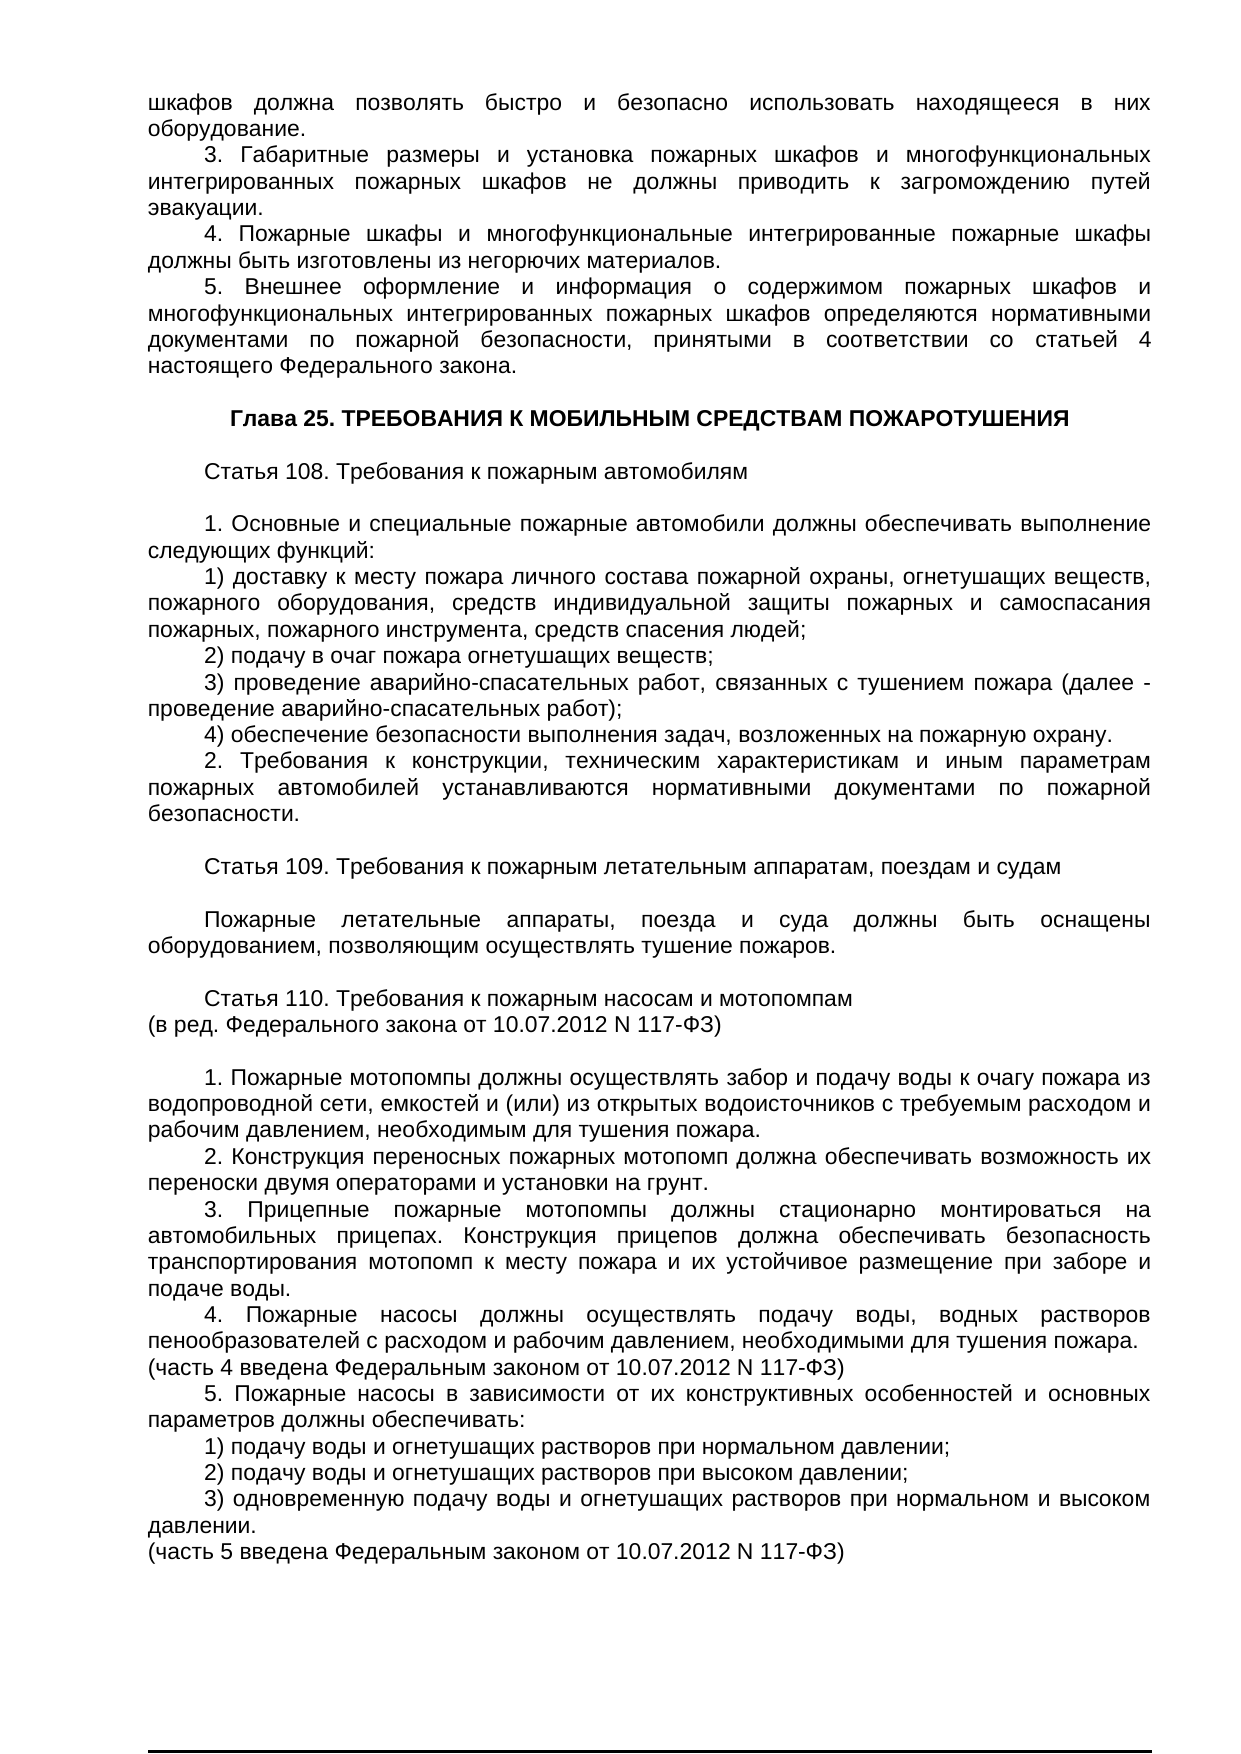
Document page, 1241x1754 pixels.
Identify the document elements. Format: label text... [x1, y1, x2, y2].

text 2. Требования к конструкции, техническим характеристикам и иным параметрам пожарных автомобилей устанавливаются нормативными документами по пожарной безопасности. [148, 747, 1152, 827]
text Статья 108. Требования к пожарным автомобилям [148, 458, 1152, 484]
text 3. Прицепные пожарные мотопомпы должны стационарно монтироваться на автомобильных прицепах. Конструкция прицепов должна обеспечивать безопасность транспортирования мотопомп к месту пожара и их устойчивое размещение при заборе и подаче воды. [148, 1196, 1152, 1301]
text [148, 89, 1152, 141]
text 1. Основные и специальные пожарные автомобили должны обеспечивать выполнение следующих функций: [148, 510, 1152, 563]
text (часть 4 введена Федеральным законом от 10.07.2012 N 117-ФЗ) [148, 1354, 1152, 1380]
text Статья 110. Требования к пожарным насосам и мотопомпам [148, 985, 1152, 1011]
title Глава 25. ТРЕБОВАНИЯ К МОБИЛЬНЫМ СРЕДСТВАМ ПОЖАРОТУШЕНИЯ [148, 405, 1152, 431]
text 3) проведение аварийно-спасательных работ, связанных с тушением пожара (далее - проведение аварийно-спасательных работ); [148, 668, 1152, 721]
text 1. Пожарные мотопомпы должны осуществлять забор и подачу воды к очагу пожара из водопроводной сети, емкостей и (или) из открытых водоисточников с требуемым расходом и рабочим давлением, необходимым для тушения пожара. [148, 1064, 1152, 1143]
text 2) подачу воды и огнетушащих растворов при высоком давлении; [148, 1459, 1152, 1485]
text Пожарные летательные аппараты, поезда и суда должны быть оснащены оборудованием, позволяющим осуществлять тушение пожаров. [148, 906, 1152, 958]
text 3. Габаритные размеры и установка пожарных шкафов и многофункциональных интегрированных пожарных шкафов не должны приводить к загромождению путей эвакуации. [148, 141, 1152, 220]
text 2) подачу в очаг пожара огнетушащих веществ; [148, 642, 1152, 668]
text 2. Конструкция переносных пожарных мотопомп должна обеспечивать возможность их переноски двумя операторами и установки на грунт. [148, 1143, 1152, 1196]
text (часть 5 введена Федеральным законом от 10.07.2012 N 117-ФЗ) [148, 1538, 1152, 1564]
text 5. Внешнее оформление и информация о содержимом пожарных шкафов и многофункциональных интегрированных пожарных шкафов определяются нормативными документами по пожарной безопасности, принятыми в соответствии со статьей 4 настоящего Федерального закона. [148, 273, 1152, 378]
text 1) подачу воды и огнетушащих растворов при нормальном давлении; [148, 1433, 1152, 1459]
text 5. Пожарные насосы в зависимости от их конструктивных особенностей и основных параметров должны обеспечивать: [148, 1380, 1152, 1433]
text 4. Пожарные шкафы и многофункциональные интегрированные пожарные шкафы должны быть изготовлены из негорючих материалов. [148, 220, 1152, 273]
text 4. Пожарные насосы должны осуществлять подачу воды, водных растворов пенообразователей с расходом и рабочим давлением, необходимыми для тушения пожара. [148, 1301, 1152, 1354]
text 4) обеспечение безопасности выполнения задач, возложенных на пожарную охрану. [148, 721, 1152, 747]
text (в ред. Федерального закона от 10.07.2012 N 117-ФЗ) [148, 1011, 1152, 1037]
text Статья 109. Требования к пожарным летательным аппаратам, поездам и судам [148, 853, 1152, 879]
text 3) одновременную подачу воды и огнетушащих растворов при нормальном и высоком давлении. [148, 1485, 1152, 1538]
text 1) доставку к месту пожара личного состава пожарной охраны, огнетушащих веществ, пожарного оборудования, средств индивидуальной защиты пожарных и самоспасания пожарных, пожарного инструмента, средств спасения людей; [148, 563, 1152, 642]
